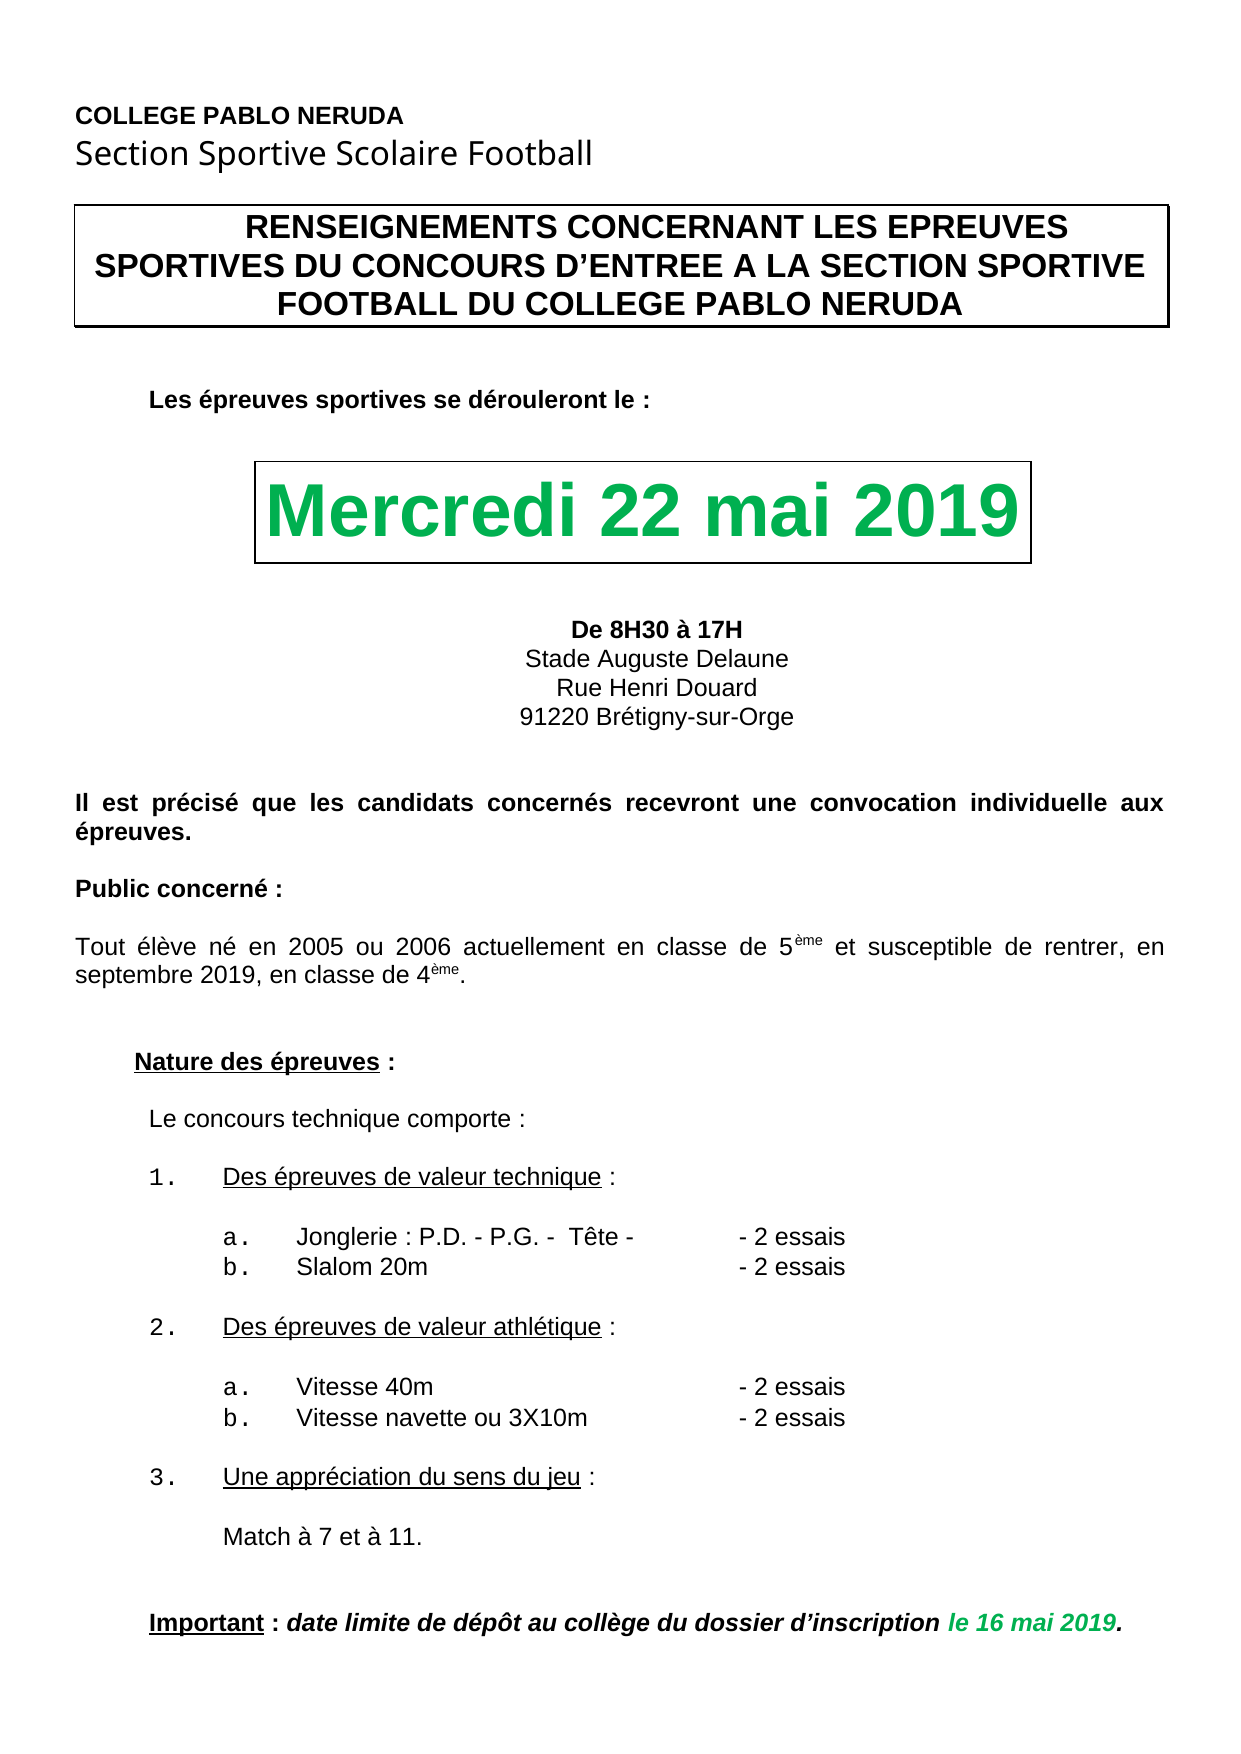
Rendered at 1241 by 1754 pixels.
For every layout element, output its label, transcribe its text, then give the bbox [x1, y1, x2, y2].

list Vitesse navette ou 3X10m - 2 essais [223, 1403, 1165, 1434]
text Les épreuves sportives se dérouleront le : [75, 386, 1165, 414]
text RENSEIGNEMENTS CONCERNANT LES EPREUVES SPORTIVES DU CONCOURS D’ENTREE A LA SECTION SPORTIVE FOOTBALL DU COLLEGE PABLO NERUDA [75, 206, 1167, 325]
text Il est précisé que les candidats concernés recevront une convocation individuelle aux épreuves. [75, 788, 1165, 846]
text De 8H30 à 17H [75, 616, 1165, 644]
text Section Sportive Scolaire Football [75, 130, 1165, 176]
text Nature des épreuves : [75, 1047, 1165, 1076]
list Vitesse 40m - 2 essais [223, 1372, 1165, 1403]
list Des épreuves de valeur technique : [149, 1162, 1165, 1193]
text Important : date limite de dépôt au collège du dossier d’inscription le 16 mai 2019. [149, 1608, 1165, 1637]
text Match à 7 et à 11. [149, 1522, 1165, 1551]
text COLLEGE PABLO NERUDA [75, 101, 1151, 130]
text Stade Auguste Delaune [75, 644, 1165, 673]
text Public concerné : [75, 874, 1165, 903]
text Tout élève né en 2005 ou 2006 actuellement en classe de 5ème et susceptible de rentrer, en septembre 2019, en classe de 4ème. [75, 932, 1165, 989]
text Rue Henri Douard [75, 673, 1165, 702]
list Des épreuves de valeur athlétique : [149, 1312, 1165, 1343]
text 91220 Brétigny-sur-Orge [75, 702, 1165, 731]
text Mercredi 22 mai 2019 [256, 464, 1030, 555]
list Slalom 20m - 2 essais [222, 1252, 1165, 1283]
list Une appréciation du sens du jeu : [149, 1462, 1165, 1493]
list Jonglerie : P.D. - P.G. - Tête - - 2 essais [222, 1221, 1165, 1252]
text Le concours technique comporte : [75, 1104, 1165, 1133]
